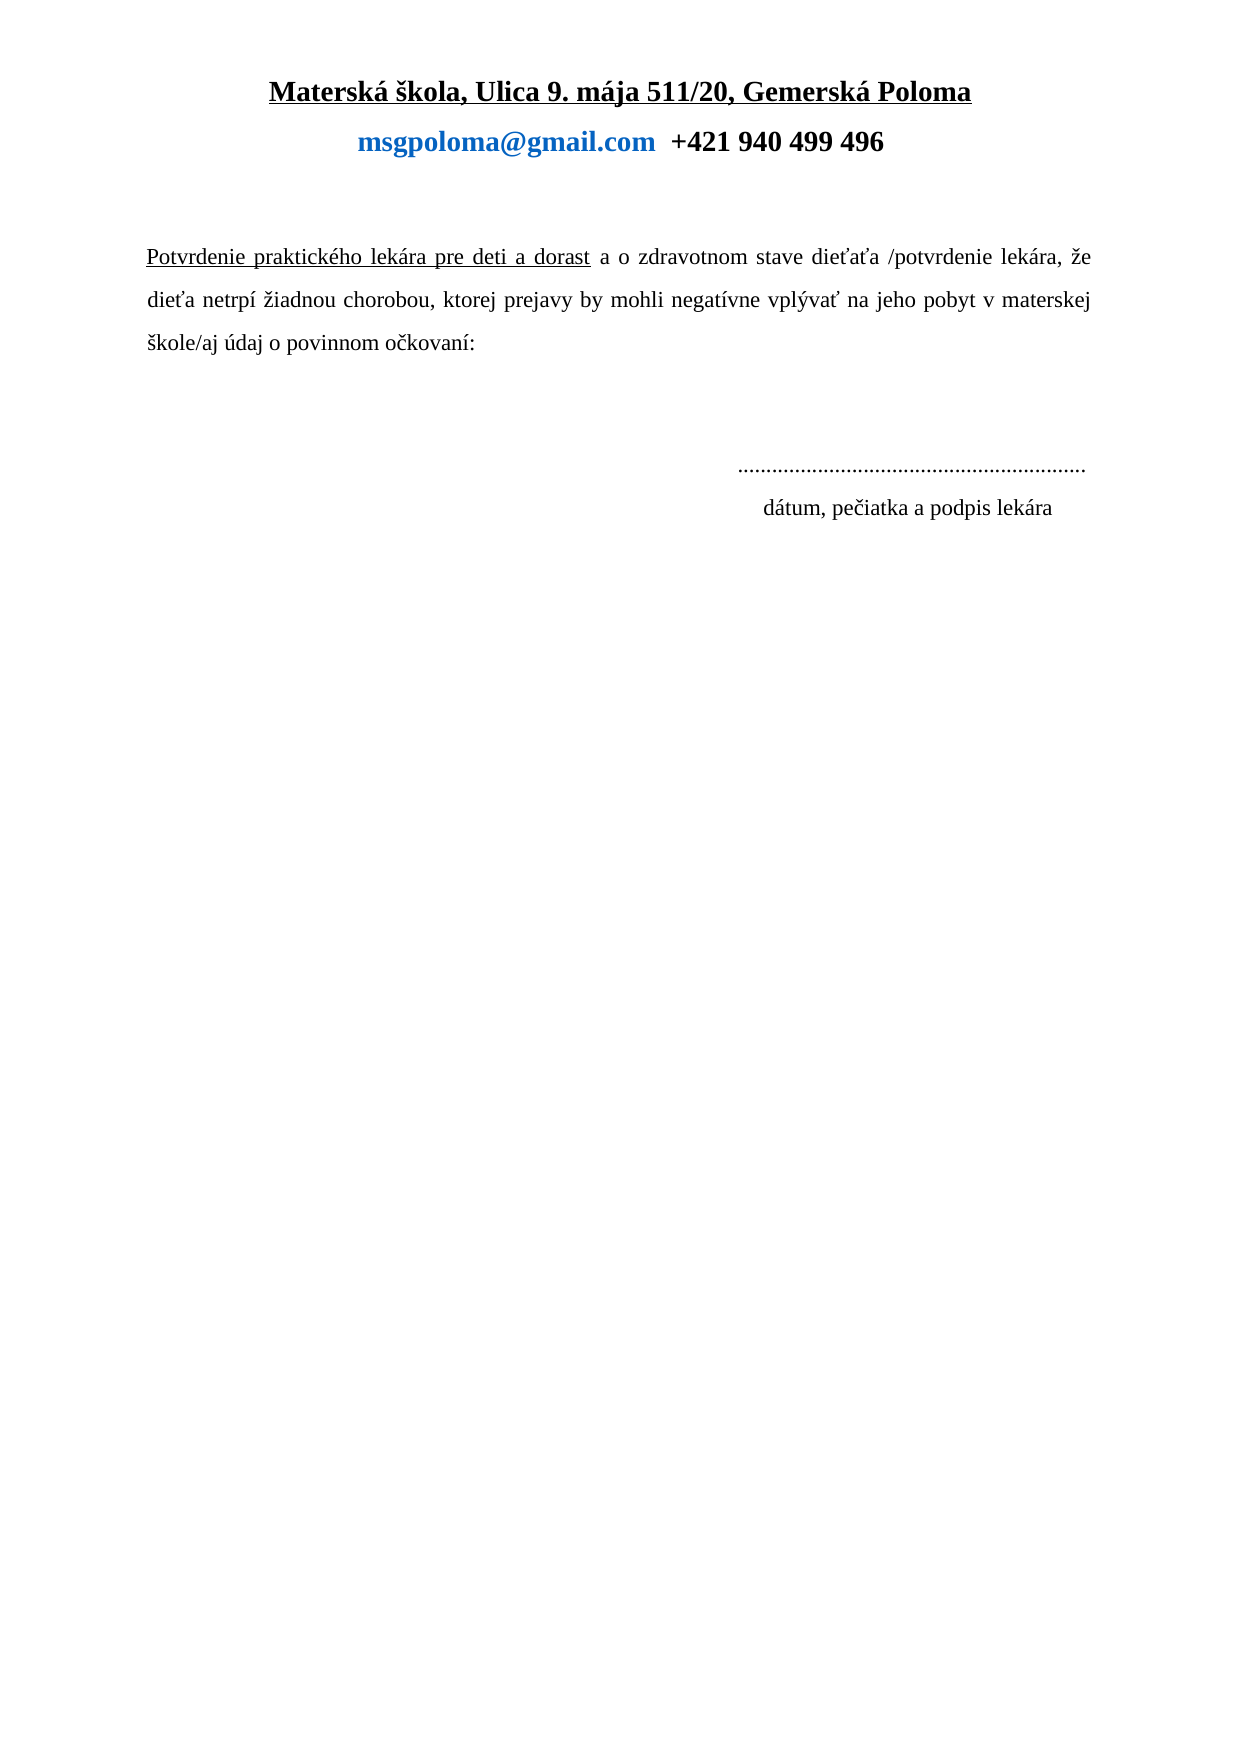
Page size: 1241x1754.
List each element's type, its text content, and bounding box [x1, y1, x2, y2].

text ............................................................. [146, 451, 1092, 477]
text Potvrdenie praktického lekára pre deti a dorast a o zdravotnom stave dieťaťa /potvrdenie lekára, že dieťa netrpí žiadnou chorobou, ktorej prejavy by mohli negatívne vplývať na jeho pobyt v materskej škole/aj údaj o povinnom očkovaní: [146, 243, 1092, 355]
text dátum, pečiatka a podpis lekára [146, 493, 1092, 520]
